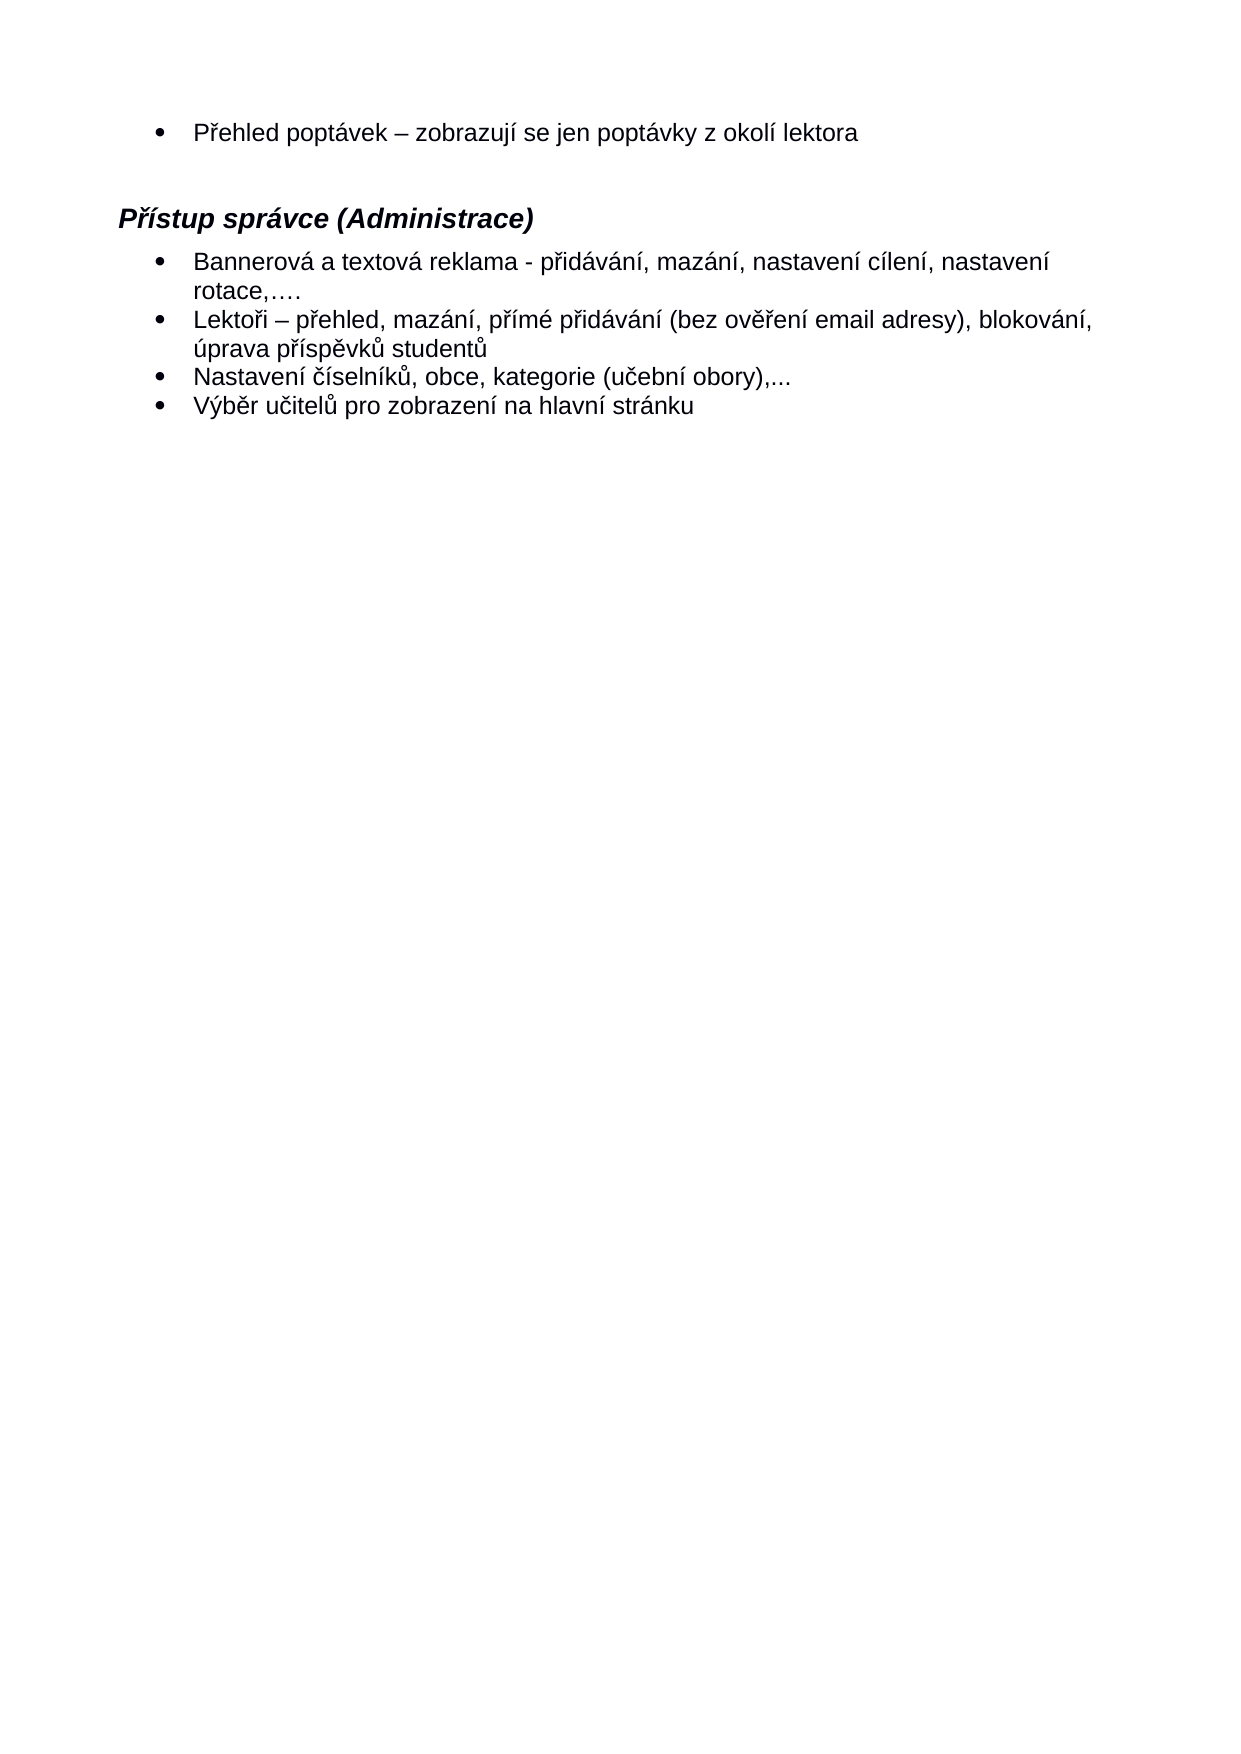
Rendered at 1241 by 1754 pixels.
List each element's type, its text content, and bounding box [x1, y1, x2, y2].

list Přehled poptávek – zobrazují se jen poptávky z okolí lektora [156, 118, 1122, 147]
list Výběr učitelů pro zobrazení na hlavní stránku [156, 391, 1122, 420]
subtitle Přístup správce (Administrace) [118, 202, 1122, 235]
list Lektoři – přehled, mazání, přímé přidávání (bez ověření email adresy), blokování, úprava příspěvků studentů [156, 305, 1122, 362]
list Bannerová a textová reklama - přidávání, mazání, nastavení cílení, nastavení rotace,…. [156, 247, 1122, 305]
list Nastavení číselníků, obce, kategorie (učební obory),... [156, 362, 1122, 391]
